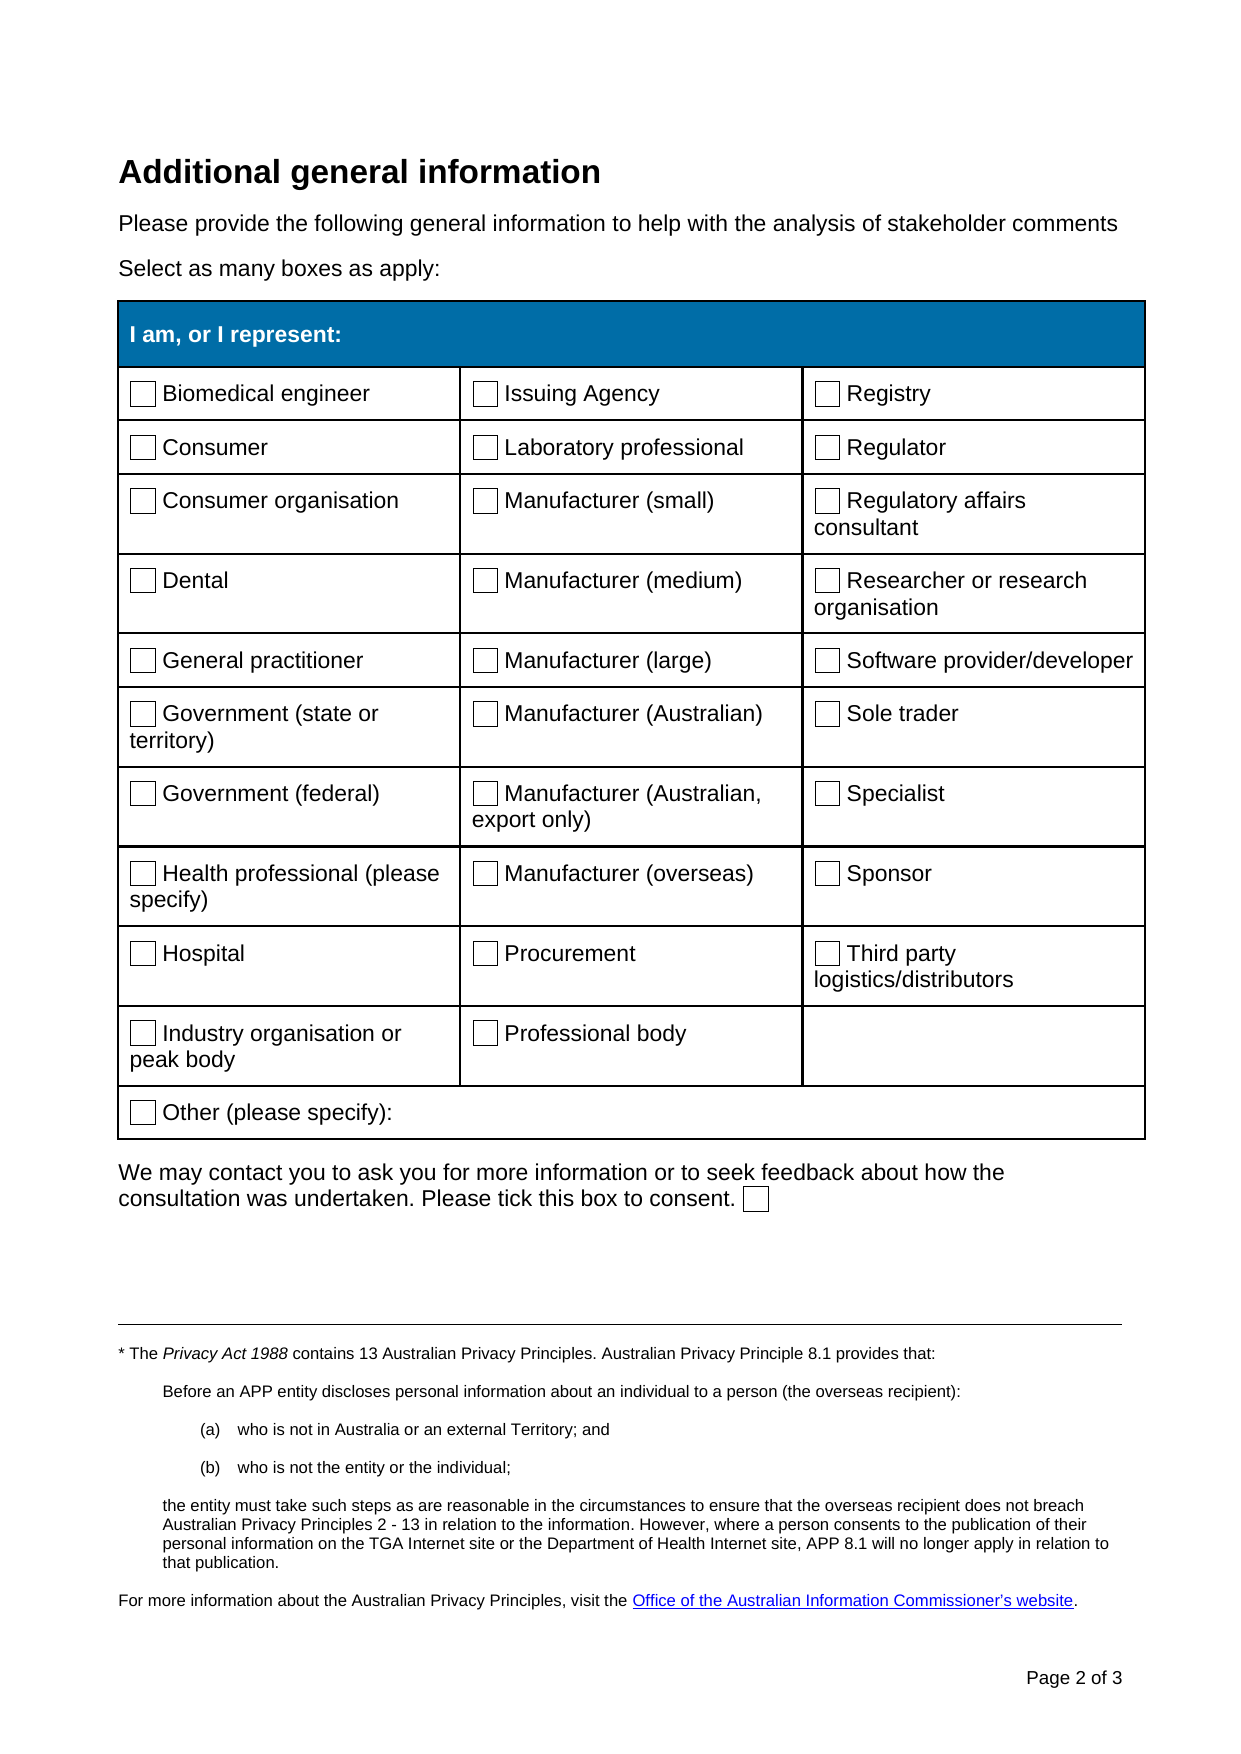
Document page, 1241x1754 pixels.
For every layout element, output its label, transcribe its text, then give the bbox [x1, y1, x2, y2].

table_cell Government (state or territory) [119, 688, 459, 766]
table_cell Biomedical engineer [119, 368, 459, 419]
text Select as many boxes as apply: [118, 255, 1122, 281]
table_cell Other (please specify): [119, 1087, 1144, 1138]
table_cell Dental [119, 555, 459, 632]
text the entity must take such steps as are reasonable in the circumstances to ensure that the overseas recipient does not breach Australian Privacy Principles 2 - 13 in relation to the information. However, where a person consents to the publication of their personal information on the TGA Internet site or the Department of Health Internet site, APP 8.1 will no longer apply in relation to that publication. [162, 1496, 1122, 1572]
table_cell Software provider/developer [804, 634, 1144, 686]
list who is not the entity or the individual; [200, 1458, 1122, 1477]
table_cell Issuing Agency [461, 368, 801, 419]
text Before an APP entity discloses personal information about an individual to a person (the overseas recipient): [162, 1382, 1122, 1401]
table_cell Consumer organisation [119, 475, 459, 552]
table_cell Industry organisation or peak body [119, 1007, 459, 1085]
table_cell Sponsor [804, 848, 1144, 925]
table_cell Professional body [461, 1007, 801, 1085]
table_cell Manufacturer (overseas) [461, 848, 801, 925]
table_cell Consumer [119, 421, 459, 473]
table_cell Researcher or research organisation [804, 555, 1144, 632]
table_cell Sole trader [804, 688, 1144, 766]
table_cell Specialist [804, 768, 1144, 845]
text For more information about the Australian Privacy Principles, visit the Office of the Australian Information Commissioner’s website. [118, 1591, 1122, 1610]
table_cell Regulator [804, 421, 1144, 473]
table_cell [804, 1007, 1144, 1085]
list who is not in Australia or an external Territory; and [200, 1420, 1122, 1439]
table_cell Manufacturer (small) [461, 475, 801, 552]
table_cell Procurement [461, 927, 801, 1005]
table_cell Manufacturer (large) [461, 634, 801, 686]
table_cell Registry [804, 368, 1144, 419]
text Please provide the following general information to help with the analysis of stakeholder comments [118, 210, 1122, 236]
table_cell Manufacturer (Australian) [461, 688, 801, 766]
table_cell Laboratory professional [461, 421, 801, 473]
table_header I am, or I represent: [119, 302, 1144, 366]
text We may contact you to ask you for more information or to seek feedback about how the consultation was undertaken. Please tick this box to consent. [118, 1159, 1122, 1212]
table_cell Manufacturer (medium) [461, 555, 801, 632]
table_cell Government (federal) [119, 768, 459, 845]
table_cell Third party logistics/distributors [804, 927, 1144, 1005]
table_cell General practitioner [119, 634, 459, 686]
table_cell Health professional (please specify) [119, 848, 459, 925]
text * The Privacy Act 1988 contains 13 Australian Privacy Principles. Australian Privacy Principle 8.1 provides that: [118, 1325, 1122, 1363]
subtitle Additional general information [118, 152, 1122, 191]
table_cell Regulatory affairs consultant [804, 475, 1144, 552]
table_cell Manufacturer (Australian, export only) [461, 768, 801, 845]
table_cell Hospital [119, 927, 459, 1005]
